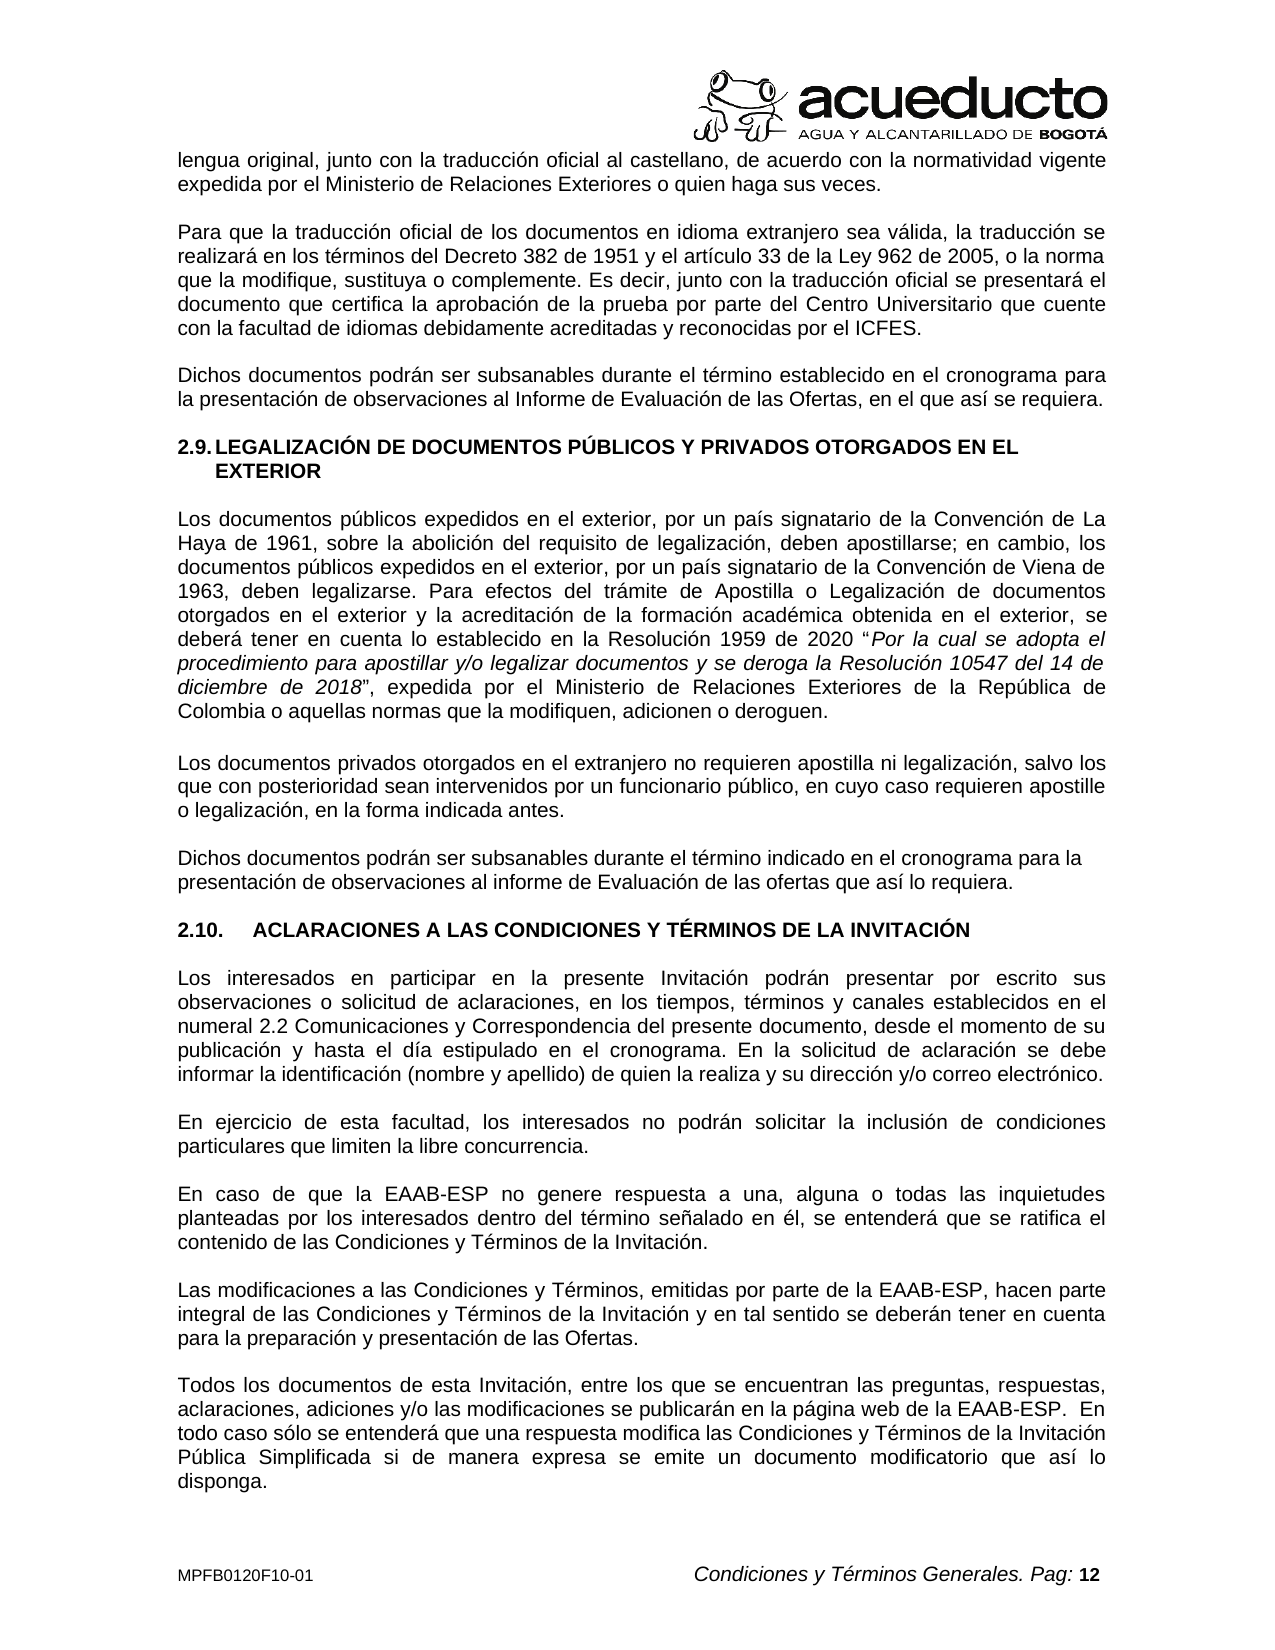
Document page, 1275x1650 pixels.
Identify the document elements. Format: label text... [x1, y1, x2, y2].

subtitle ACLARACIONES A LAS CONDICIONES Y TÉRMINOS DE LA INVITACIÓN [177, 918, 1117, 942]
text Los documentos privados otorgados en el extranjero no requieren apostilla ni legalización, salvo los que con posterioridad sean intervenidos por un funcionario público, en cuyo caso requieren apostille o legalización, en la forma indicada antes. [177, 750, 1107, 822]
subtitle LEGALIZACIÓN DE DOCUMENTOS PÚBLICOS Y PRIVADOS OTORGADOS EN EL EXTERIOR [177, 435, 1117, 483]
text En caso de que la EAAB-ESP no genere respuesta a una, alguna o todas las inquietudes planteadas por los interesados dentro del término señalado en él, se entenderá que se ratifica el contenido de las Condiciones y Términos de la Invitación. [177, 1182, 1107, 1253]
text Para que la traducción oficial de los documentos en idioma extranjero sea válida, la traducción se realizará en los términos del Decreto 382 de 1951 y el artículo 33 de la Ley 962 de 2005, o la norma que la modifique, sustituya o complemente. Es decir, junto con la traducción oficial se presentará el documento que certifica la aprobación de la prueba por parte del Centro Universitario que cuente con la facultad de idiomas debidamente acreditadas y reconocidas por el ICFES. [177, 219, 1107, 339]
picture [693, 70, 1108, 142]
text Los interesados en participar en la presente Invitación podrán presentar por escrito sus observaciones o solicitud de aclaraciones, en los tiempos, términos y canales establecidos en el numeral 2.2 Comunicaciones y Correspondencia del presente documento, desde el momento de su publicación y hasta el día estipulado en el cronograma. En la solicitud de aclaración se debe informar la identificación (nombre y apellido) de quien la realiza y su dirección y/o correo electrónico. [177, 966, 1107, 1086]
text Los documentos públicos expedidos en el exterior, por un país signatario de la Convención de La Haya de 1961, sobre la abolición del requisito de legalización, deben apostillarse; en cambio, los documentos públicos expedidos en el exterior, por un país signatario de la Convención de Viena de 1963, deben legalizarse. Para efectos del trámite de Apostilla o Legalización de documentos otorgados en el exterior y la acreditación de la formación académica obtenida en el exterior, se deberá tener en cuenta lo establecido en la Resolución 1959 de 2020 “Por la cual se adopta el procedimiento para apostillar y/o legalizar documentos y se deroga la Resolución 10547 del 14 de diciembre de 2018”, expedida por el Ministerio de Relaciones Exteriores de la República de Colombia o aquellas normas que la modifiquen, adicionen o deroguen. [177, 507, 1107, 723]
text Dichos documentos podrán ser subsanables durante el término establecido en el cronograma para la presentación de observaciones al Informe de Evaluación de las Ofertas, en el que así se requiera. [177, 363, 1107, 411]
text Todos los documentos de esta Invitación, entre los que se encuentran las preguntas, respuestas, aclaraciones, adiciones y/o las modificaciones se publicarán en la página web de la EAAB-ESP. En todo caso sólo se entenderá que una respuesta modifica las Condiciones y Términos de la Invitación Pública Simplificada si de manera expresa se emite un documento modificatorio que así lo disponga. [177, 1373, 1107, 1493]
text En ejercicio de esta facultad, los interesados no podrán solicitar la inclusión de condiciones particulares que limiten la libre concurrencia. [177, 1110, 1107, 1158]
text Dichos documentos podrán ser subsanables durante el término indicado en el cronograma para la presentación de observaciones al informe de Evaluación de las ofertas que así lo requiera. [177, 846, 1107, 894]
text Las modificaciones a las Condiciones y Términos, emitidas por parte de la EAAB-ESP, hacen parte integral de las Condiciones y Términos de la Invitación y en tal sentido se deberán tener en cuenta para la preparación y presentación de las Ofertas. [177, 1277, 1107, 1349]
